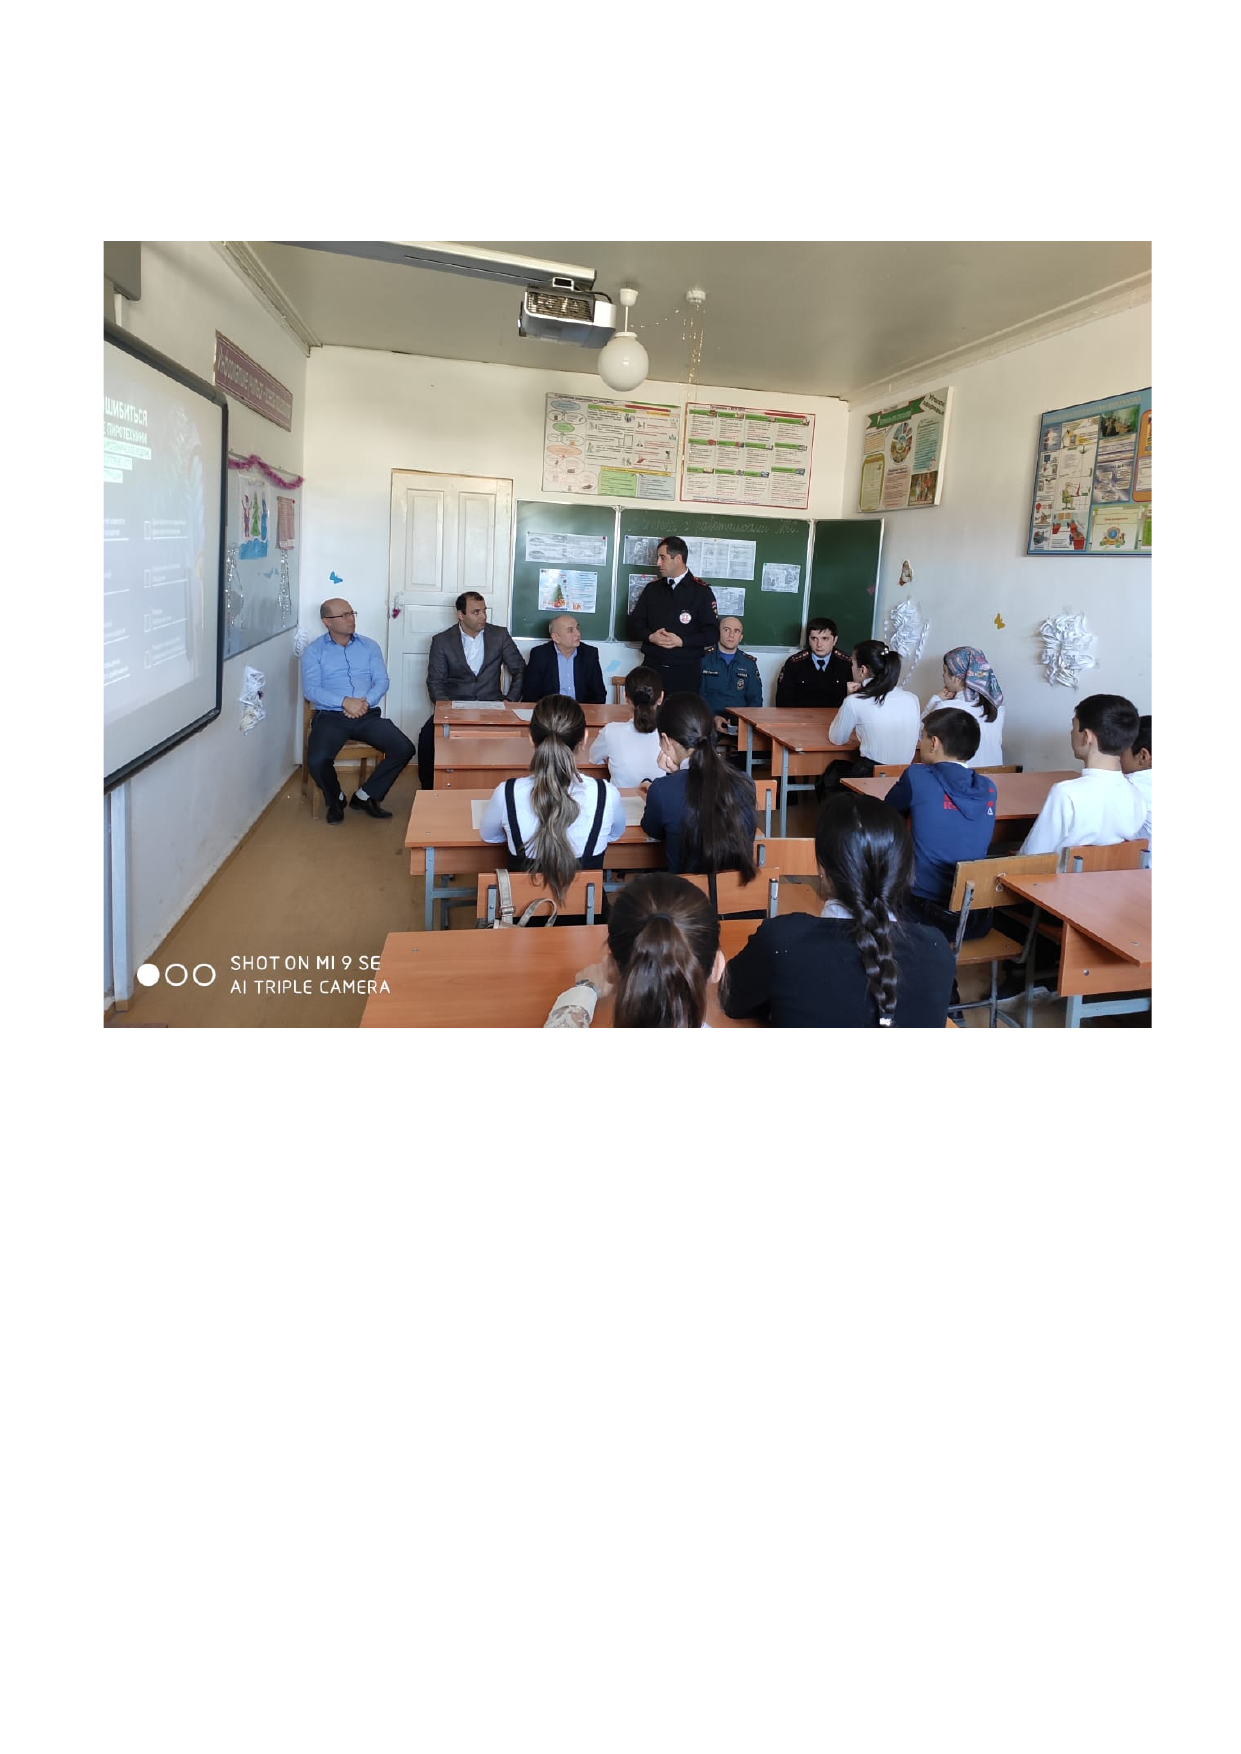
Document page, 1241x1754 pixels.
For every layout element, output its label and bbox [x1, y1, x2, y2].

picture [103, 241, 1152, 1028]
